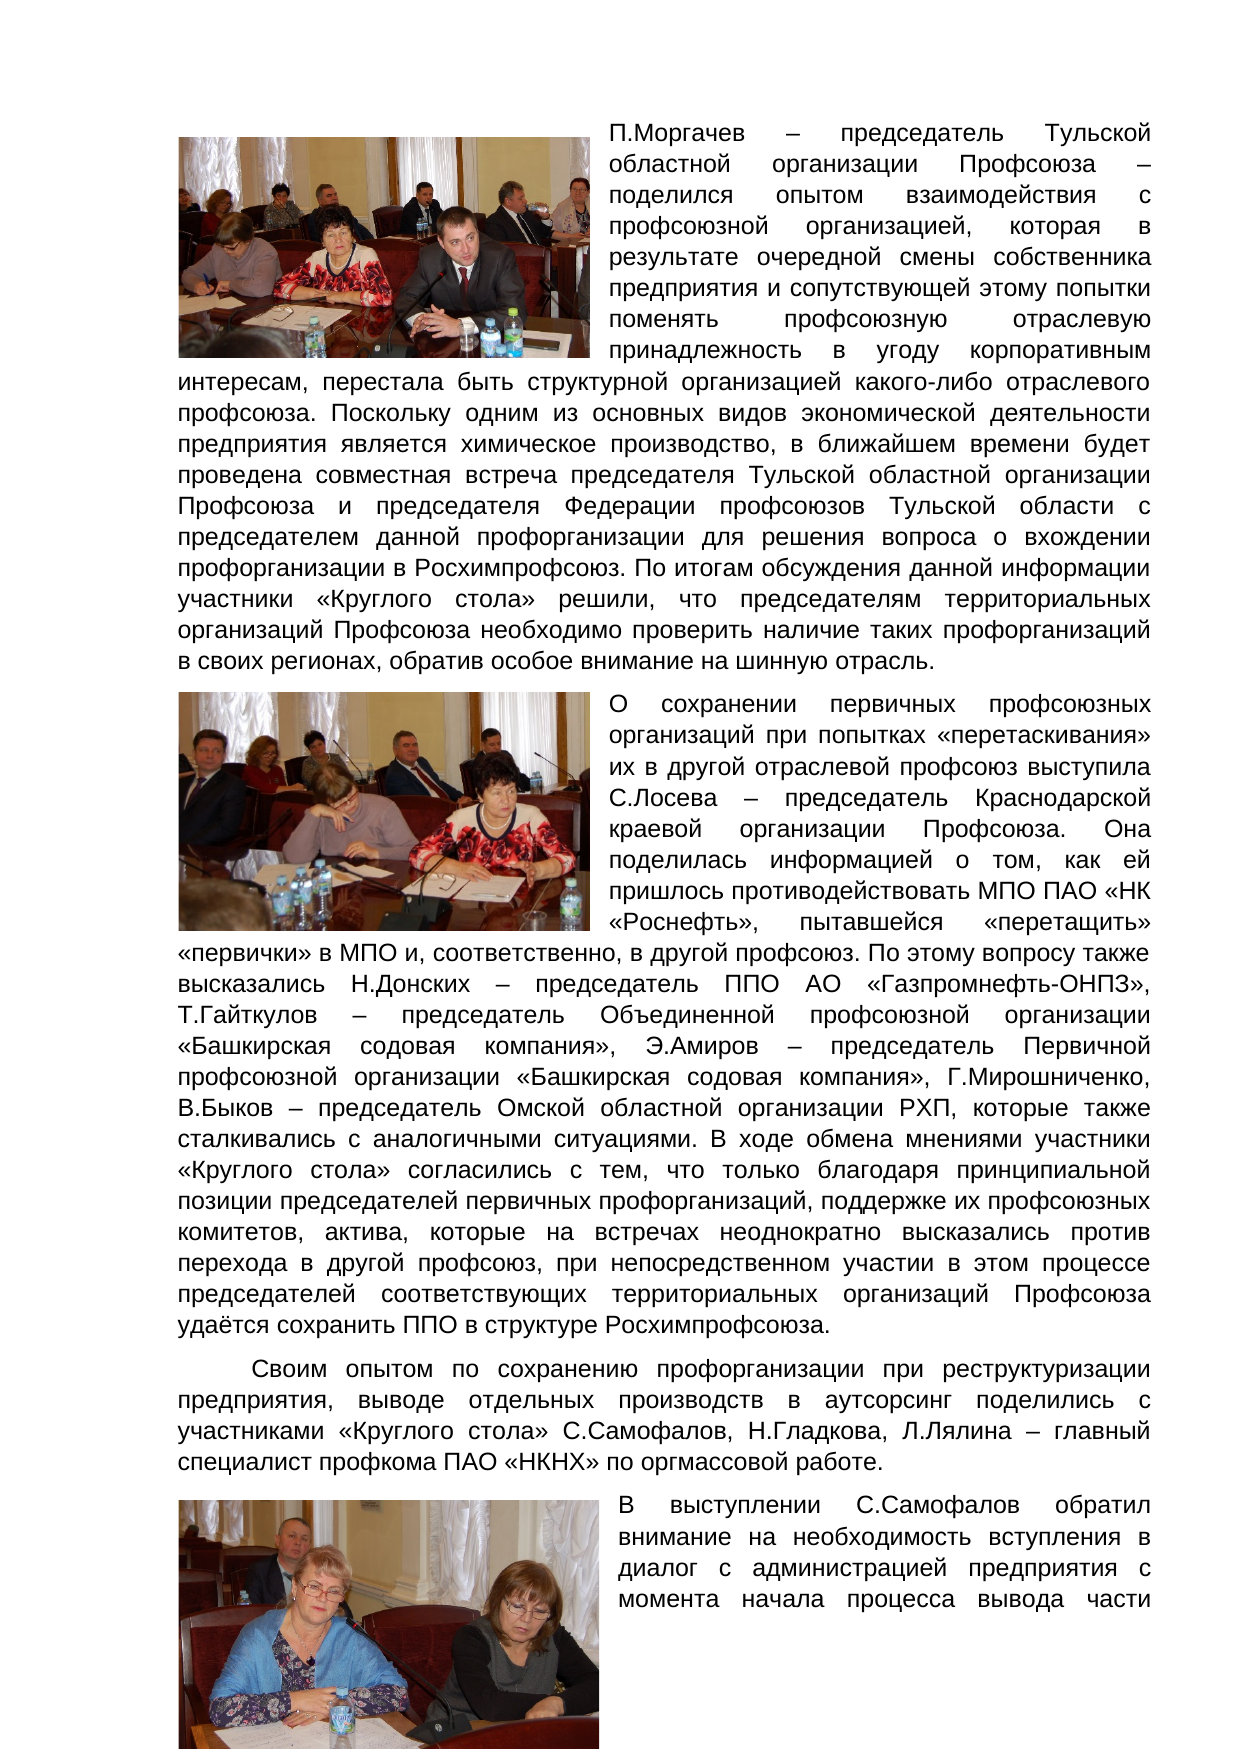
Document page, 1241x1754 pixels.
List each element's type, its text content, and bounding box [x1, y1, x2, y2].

text Своим опытом по сохранению профорганизации при реструктуризации предприятия, выводе отдельных производств в аутсорсинг поделились с участниками «Круглого стола» С.Самофалов, Н.Гладкова, Л.Лялина – главный специалист профкома ПАО «НКНХ» по оргмассовой работе. [177, 1354, 1152, 1476]
text П.Моргачев – председатель Тульской областной организации Профсоюза – поделился опытом взаимодействия с профсоюзной организацией, которая в результате очередной смены собственника предприятия и сопутствующей этому попытки поменять профсоюзную отраслевую принадлежность в угоду корпоративным интересам, перестала быть структурной организацией какого-либо отраслевого профсоюза. Поскольку одним из основных видов экономической деятельности предприятия является химическое производство, в ближайшем времени будет проведена совместная встреча председателя Тульской областной организации Профсоюза и председателя Федерации профсоюзов Тульской области с председателем данной профорганизации для решения вопроса о вхождении профорганизации в Росхимпрофсоюз. По итогам обсуждения данной информации участники «Круглого стола» решили, что председателям территориальных организаций Профсоюза необходимо проверить наличие таких профорганизаций в своих регионах, обратив особое внимание на шинную отрасль. [177, 118, 1152, 674]
picture [177, 1500, 599, 1748]
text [177, 1490, 1152, 1612]
text О сохранении первичных профсоюзных организаций при попытках «перетаскивания» их в другой отраслевой профсоюз выступила С.Лосева – председатель Краснодарской краевой организации Профсоюза. Она поделилась информацией о том, как ей пришлось противодействовать МПО ПАО «НК «Роснефть», пытавшейся «перетащить» «первички» в МПО и, соответственно, в другой профсоюз. По этому вопросу также высказались Н.Донских – председатель ППО АО «Газпромнефть-ОНПЗ», Т.Гайткулов – председатель Объединенной профсоюзной организации «Башкирская содовая компания», Э.Амиров – председатель Первичной профсоюзной организации «Башкирская содовая компания», Г.Мирошниченко, В.Быков – председатель Омской областной организации РХП, которые также сталкивались с аналогичными ситуациями. В ходе обмена мнениями участники «Круглого стола» согласились с тем, что только благодаря принципиальной позиции председателей первичных профорганизаций, поддержке их профсоюзных комитетов, актива, которые на встречах неоднократно высказались против перехода в другой профсоюз, при непосредственном участии в этом процессе председателей соответствующих территориальных организаций Профсоюза удаётся сохранить ППО в структуре Росхимпрофсоюза. [177, 689, 1152, 1339]
picture [177, 692, 590, 930]
picture [177, 137, 590, 356]
